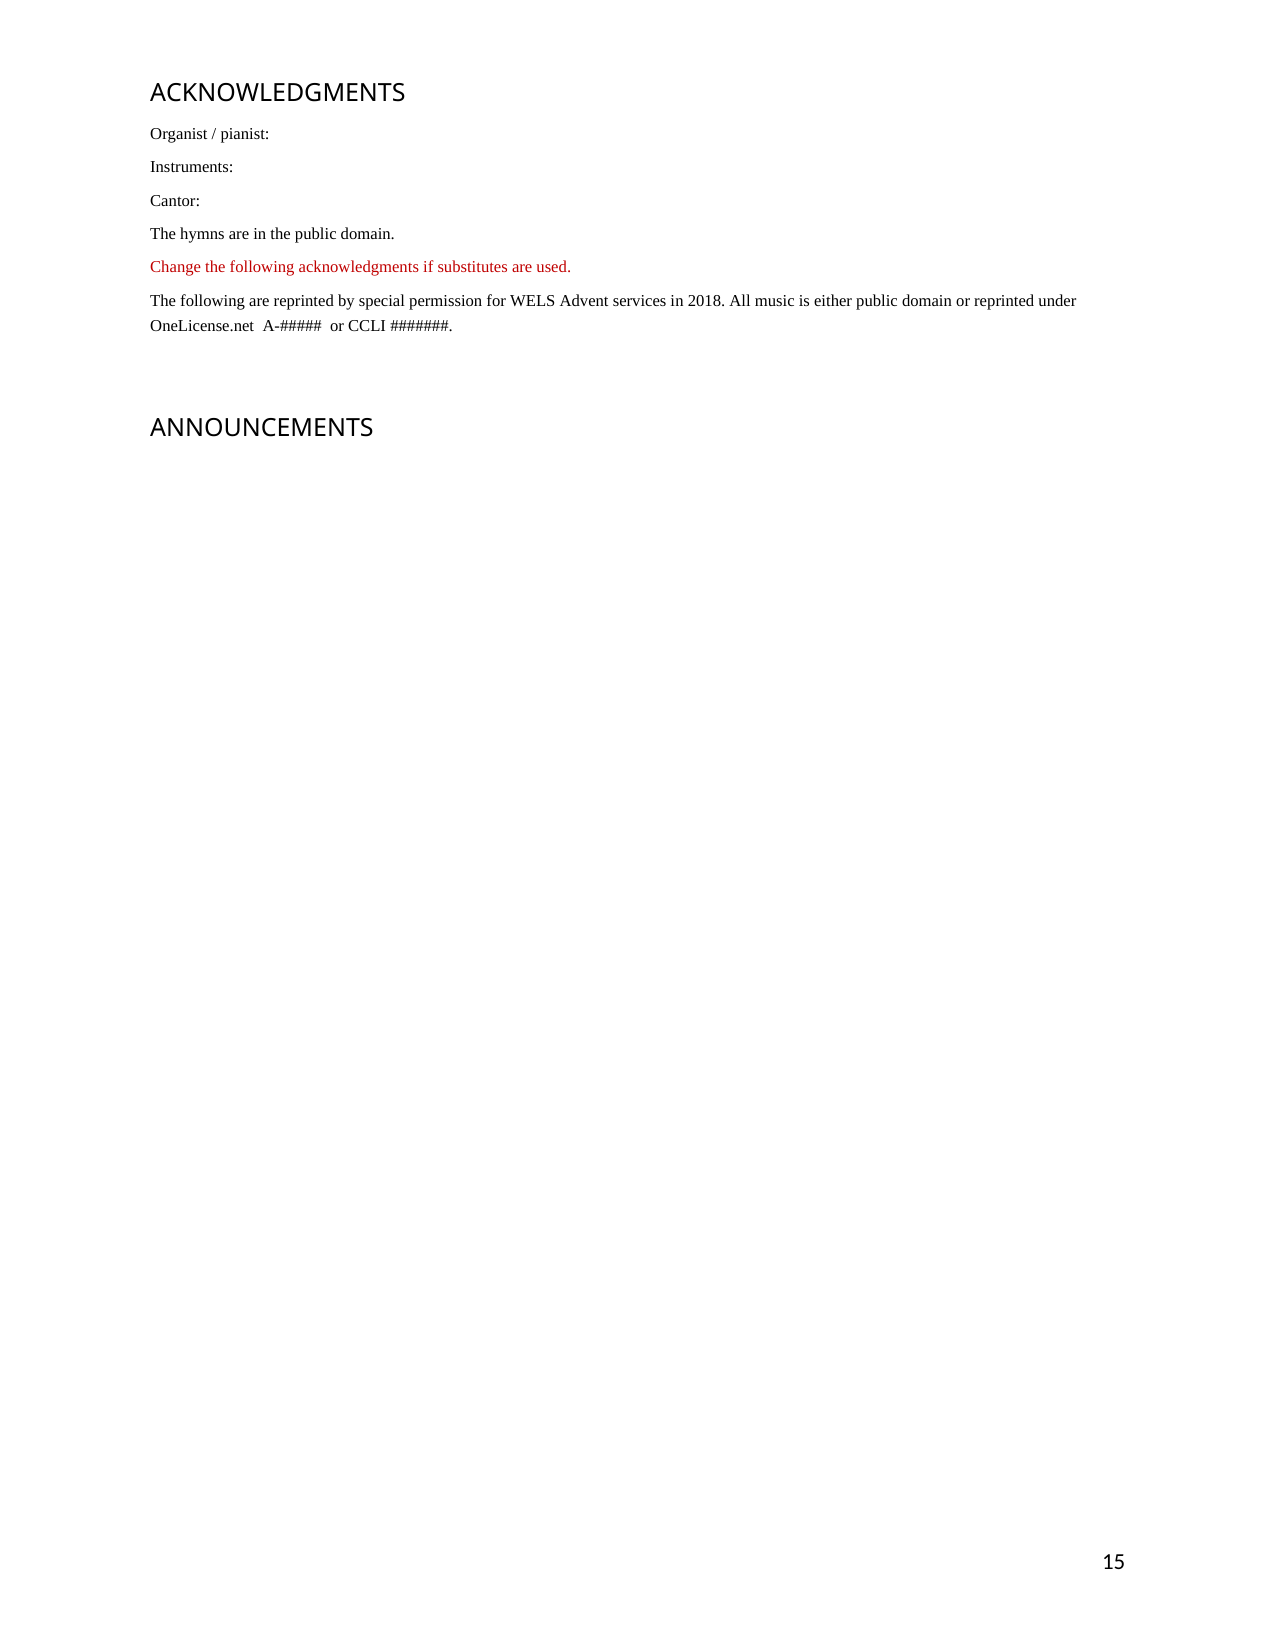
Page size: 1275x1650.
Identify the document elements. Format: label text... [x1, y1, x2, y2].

text ACKNOWLEDGMENTS [150, 75, 1125, 109]
text Change the following acknowledgments if substitutes are used. [150, 251, 1125, 276]
text The following are reprinted by special permission for WELS Advent services in 2018. All music is either public domain or reprinted under OneLicense.net A-##### or CCLI #######. [150, 285, 1125, 335]
text ANNOUNCEMENTS [150, 410, 1125, 444]
text Instruments: [150, 151, 1125, 176]
text Cantor: [150, 185, 1125, 210]
text Organist / pianist: [150, 118, 1125, 143]
text The hymns are in the public domain. [150, 218, 1125, 243]
